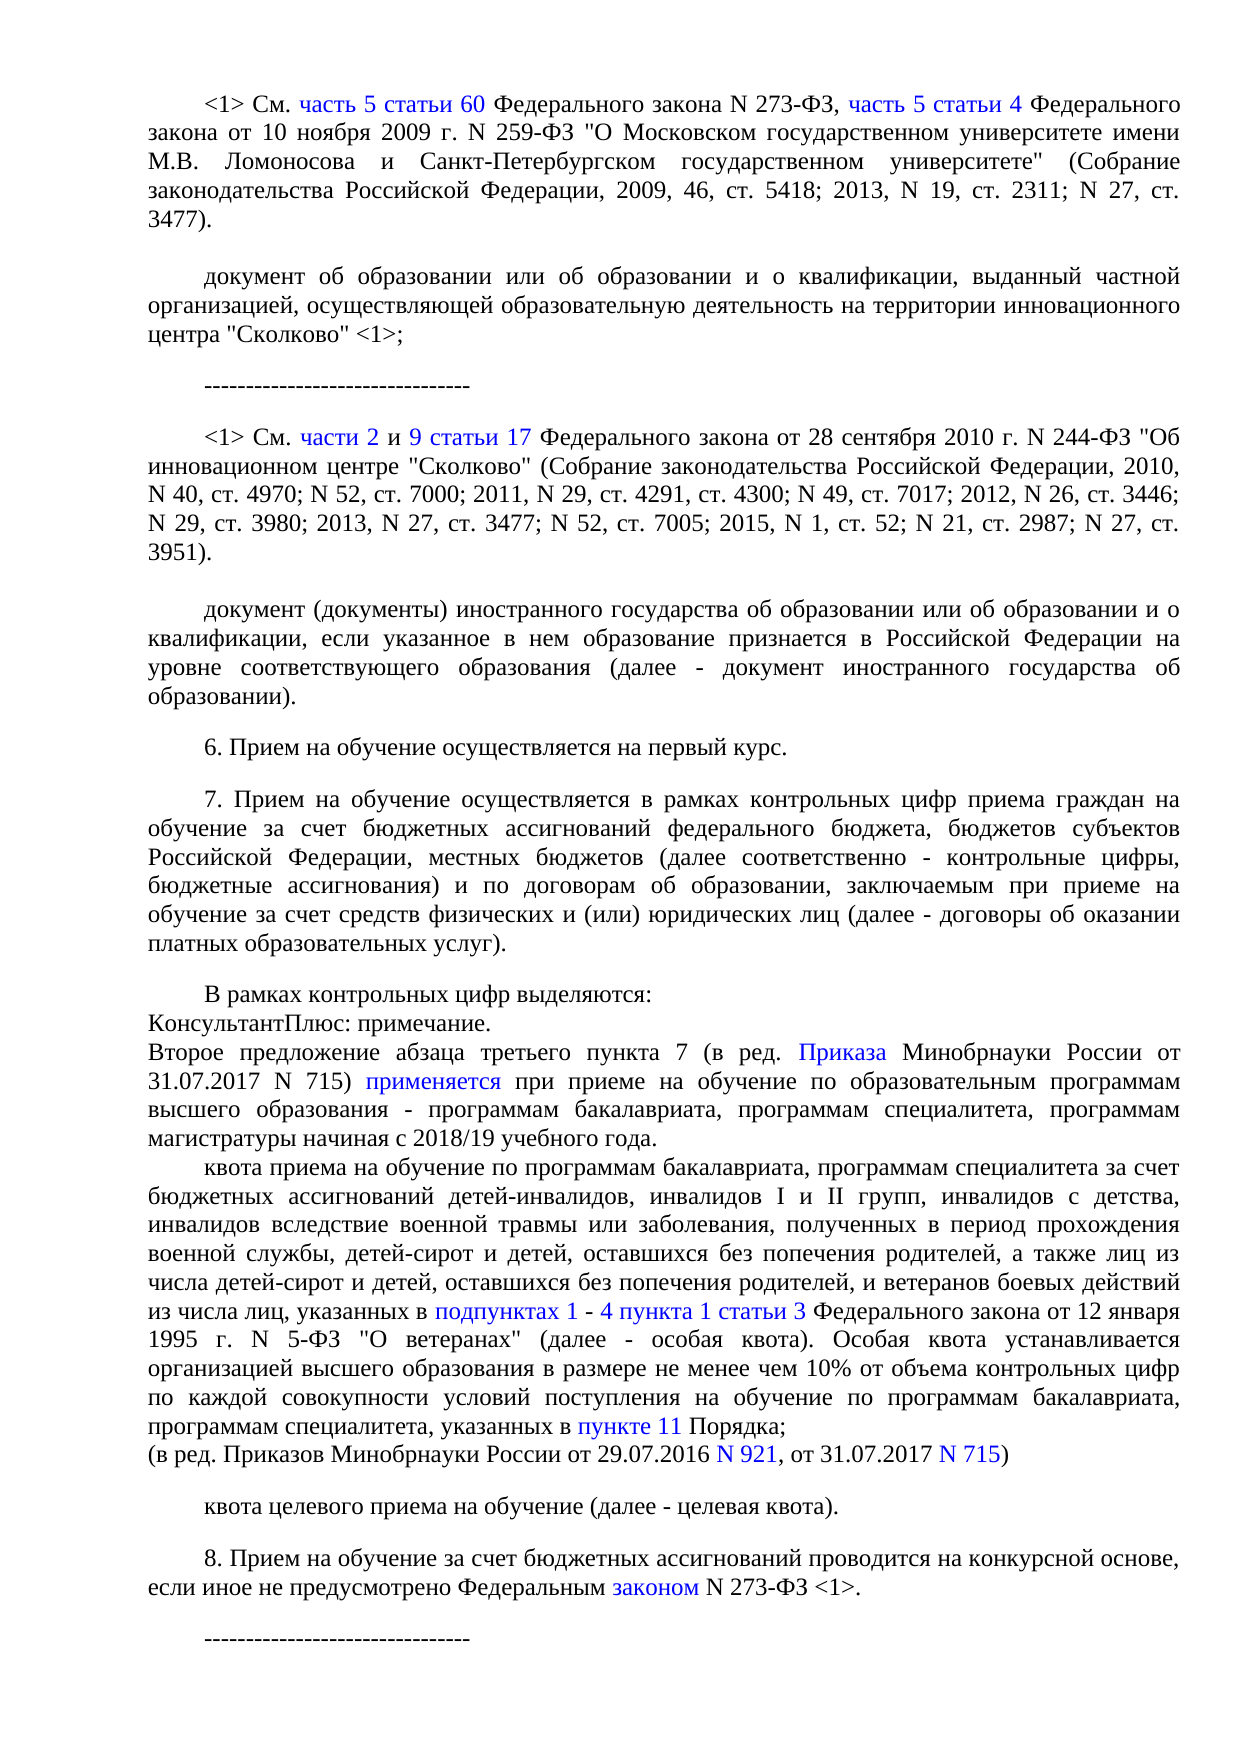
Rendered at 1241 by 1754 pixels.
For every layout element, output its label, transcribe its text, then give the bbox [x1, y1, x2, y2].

text <1> См. части 2 и 9 статьи 17 Федерального закона от 28 сентября 2010 г. N 244-ФЗ "Об инновационном центре "Сколково" (Собрание законодательства Российской Федерации, 2010, N 40, ст. 4970; N 52, ст. 7000; 2011, N 29, ст. 4291, ст. 4300; N 49, ст. 7017; 2012, N 26, ст. 3446; N 29, ст. 3980; 2013, N 27, ст. 3477; N 52, ст. 7005; 2015, N 1, ст. 52; N 21, ст. 2987; N 27, ст. 3951). [148, 422, 1181, 566]
text документ об образовании или об образовании и о квалификации, выданный частной организацией, осуществляющей образовательную деятельность на территории инновационного центра "Сколково" <1>; [148, 261, 1181, 347]
text документ (документы) иностранного государства об образовании или об образовании и о квалификации, если указанное в нем образование признается в Российской Федерации на уровне соответствующего образования (далее - документ иностранного государства об образовании). [148, 594, 1181, 709]
text Второе предложение абзаца третьего пункта 7 (в ред. Приказа Минобрнауки России от 31.07.2017 N 715) применяется при приеме на обучение по образовательным программам высшего образования - программам бакалавриата, программам специалитета, программам магистратуры начиная с 2018/19 учебного года. [148, 1037, 1181, 1152]
text 8. Прием на обучение за счет бюджетных ассигнований проводится на конкурсной основе, если иное не предусмотрено Федеральным законом N 273-ФЗ <1>. [148, 1543, 1181, 1600]
text 7. Прием на обучение осуществляется в рамках контрольных цифр приема граждан на обучение за счет бюджетных ассигнований федерального бюджета, бюджетов субъектов Российской Федерации, местных бюджетов (далее соответственно - контрольные цифры, бюджетные ассигнования) и по договорам об образовании, заключаемым при приеме на обучение за счет средств физических и (или) юридических лиц (далее - договоры об оказании платных образовательных услуг). [148, 784, 1181, 957]
text 6. Прием на обучение осуществляется на первый курс. [148, 732, 1181, 761]
text -------------------------------- [148, 370, 1181, 399]
text В рамках контрольных цифр выделяются: [148, 979, 1181, 1008]
text <1> См. часть 5 статьи 60 Федерального закона N 273-ФЗ, часть 5 статьи 4 Федерального закона от 10 ноября 2009 г. N 259-ФЗ "О Московском государственном университете имени М.В. Ломоносова и Санкт-Петербургском государственном университете" (Собрание законодательства Российской Федерации, 2009, 46, ст. 5418; 2013, N 19, ст. 2311; N 27, ст. 3477). [148, 89, 1181, 232]
text квота приема на обучение по программам бакалавриата, программам специалитета за счет бюджетных ассигнований детей-инвалидов, инвалидов I и II групп, инвалидов с детства, инвалидов вследствие военной травмы или заболевания, полученных в период прохождения военной службы, детей-сирот и детей, оставшихся без попечения родителей, а также лиц из числа детей-сирот и детей, оставшихся без попечения родителей, и ветеранов боевых действий из числа лиц, указанных в подпунктах 1 - 4 пункта 1 статьи 3 Федерального закона от 12 января 1995 г. N 5-ФЗ "О ветеранах" (далее - особая квота). Особая квота устанавливается организацией высшего образования в размере не менее чем 10% от объема контрольных цифр по каждой совокупности условий поступления на обучение по программам бакалавриата, программам специалитета, указанных в пункте 11 Порядка; [148, 1152, 1181, 1439]
text -------------------------------- [148, 1623, 1181, 1652]
text квота целевого приема на обучение (далее - целевая квота). [148, 1491, 1181, 1520]
text КонсультантПлюс: примечание. [148, 1008, 1181, 1037]
text (в ред. Приказов Минобрнауки России от 29.07.2016 N 921, от 31.07.2017 N 715) [148, 1439, 1181, 1468]
